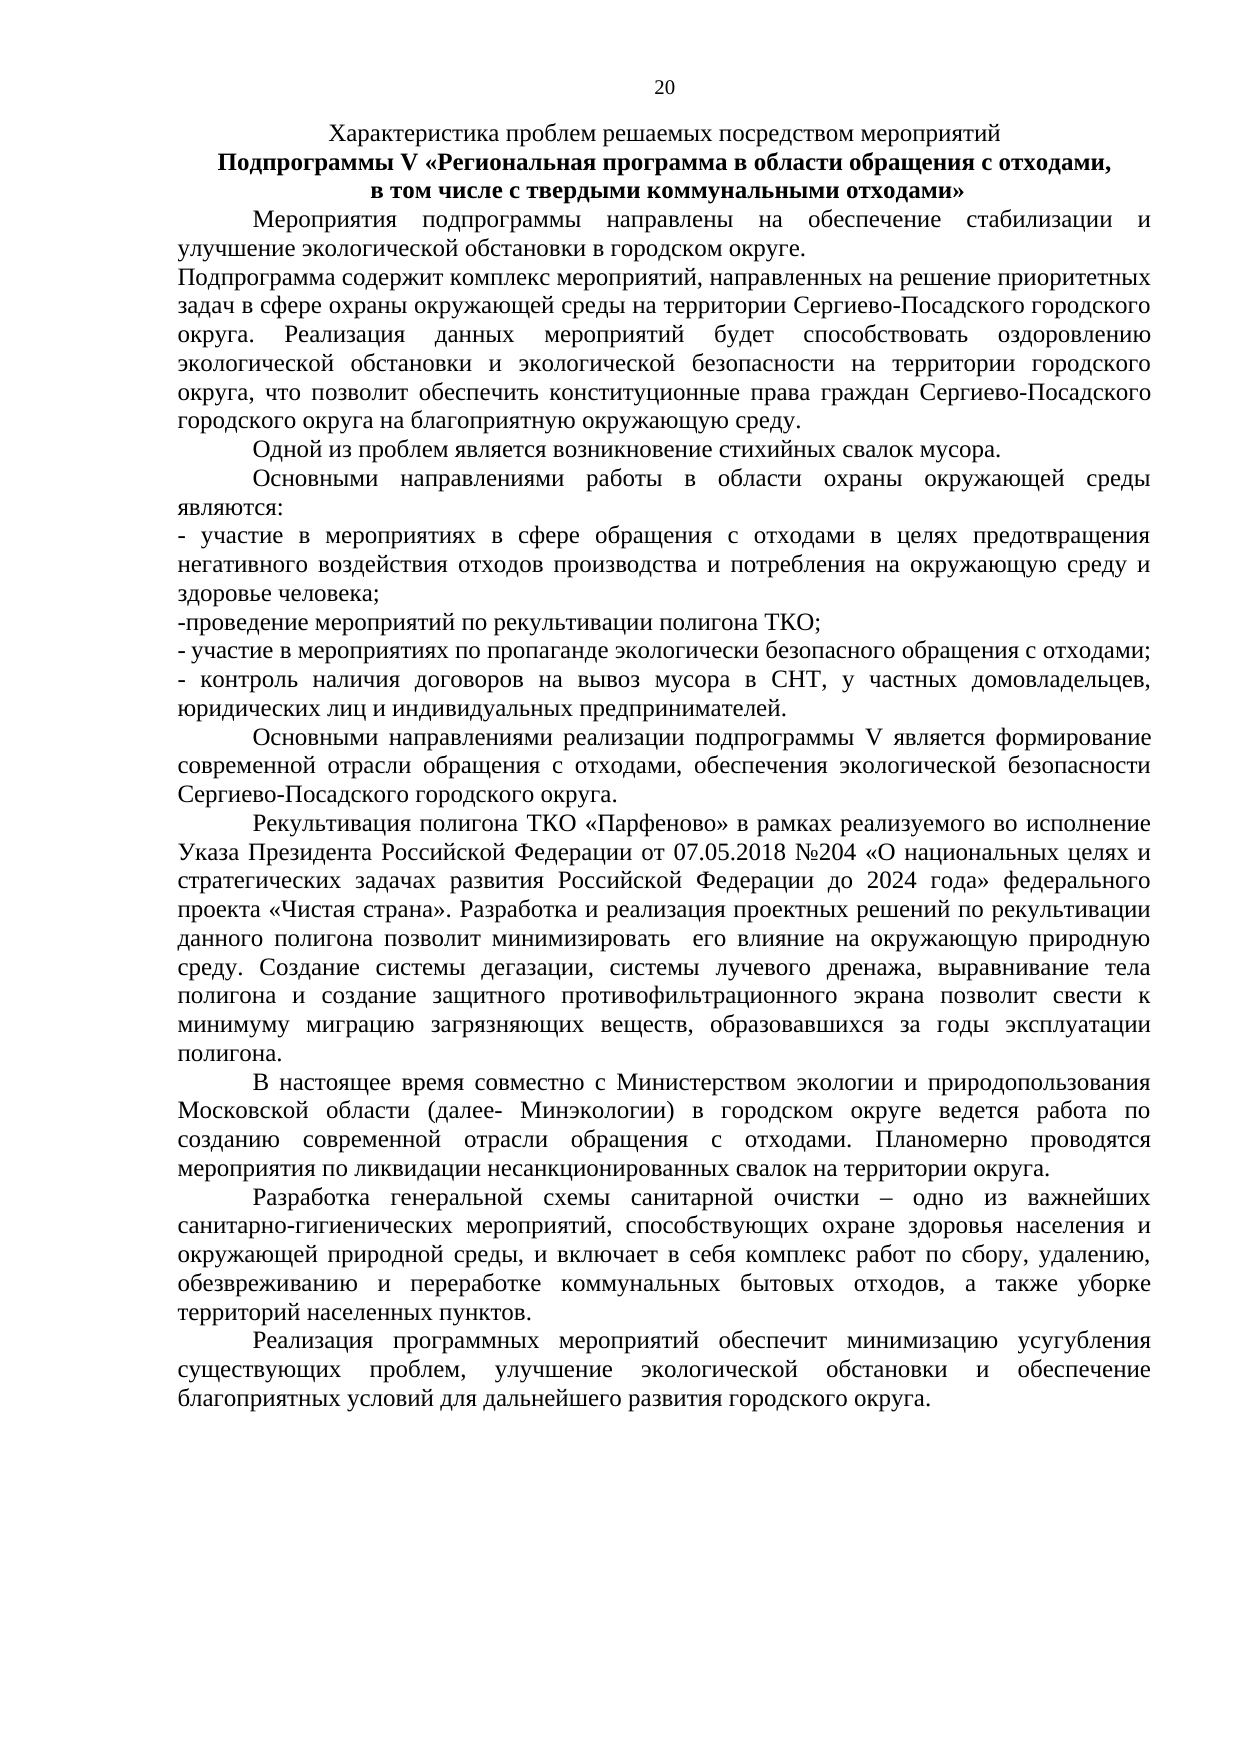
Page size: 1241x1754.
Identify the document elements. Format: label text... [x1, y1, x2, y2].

text Основными направлениями реализации подпрограммы V является формирование современной отрасли обращения с отходами, обеспечения экологической безопасности Сергиево-Посадского городского округа. [177, 722, 1152, 808]
text Реализация программных мероприятий обеспечит минимизацию усугубления существующих проблем, улучшение экологической обстановки и обеспечение благоприятных условий для дальнейшего развития городского округа. [177, 1326, 1152, 1412]
text Мероприятия подпрограммы направлены на обеспечение стабилизации и улучшение экологической обстановки в городском округе. [177, 204, 1152, 262]
text - контроль наличия договоров на вывоз мусора в СНТ, у частных домовладельцев, юридических лиц и индивидуальных предпринимателей. [177, 664, 1152, 722]
text Рекультивация полигона ТКО «Парфеново» в рамках реализуемого во исполнение Указа Президента Российской Федерации от 07.05.2018 №204 «О национальных целях и стратегических задачах развития Российской Федерации до 2024 года» федерального проекта «Чистая страна». Разработка и реализация проектных решений по рекультивации данного полигона позволит минимизировать его влияние на окружающую природную среду. Создание системы дегазации, системы лучевого дренажа, выравнивание тела полигона и создание защитного противофильтрационного экрана позволит свести к минимуму миграцию загрязняющих веществ, образовавшихся за годы эксплуатации полигона. [177, 808, 1152, 1067]
text - участие в мероприятиях по пропаганде экологически безопасного обращения с отходами; [177, 636, 1152, 664]
text Основными направлениями работы в области охраны окружающей среды являются: [177, 463, 1152, 521]
text -проведение мероприятий по рекультивации полигона ТКО; [177, 607, 1152, 636]
text в том числе с твердыми коммунальными отходами» [177, 176, 1152, 204]
text - участие в мероприятиях в сфере обращения с отходами в целях предотвращения негативного воздействия отходов производства и потребления на окружающую среду и здоровье человека; [177, 521, 1152, 607]
text Подпрограммы V «Региональная программа в области обращения с отходами, [177, 147, 1152, 176]
text В настоящее время совместно с Министерством экологии и природопользования Московской области (далее- Минэкологии) в городском округе ведется работа по созданию современной отрасли обращения с отходами. Планомерно проводятся мероприятия по ликвидации несанкционированных свалок на территории округа. [177, 1067, 1152, 1182]
text Характеристика проблем решаемых посредством мероприятий [177, 118, 1152, 147]
text Разработка генеральной схемы санитарной очистки – одно из важнейших санитарно-гигиенических мероприятий, способствующих охране здоровья населения и окружающей природной среды, и включает в себя комплекс работ по сбору, удалению, обезвреживанию и переработке коммунальных бытовых отходов, а также уборке территорий населенных пунктов. [177, 1182, 1152, 1326]
text Подпрограмма содержит комплекс мероприятий, направленных на решение приоритетных задач в сфере охраны окружающей среды на территории Сергиево-Посадского городского округа. Реализация данных мероприятий будет способствовать оздоровлению экологической обстановки и экологической безопасности на территории городского округа, что позволит обеспечить конституционные права граждан Сергиево-Посадского городского округа на благоприятную окружающую среду. [177, 262, 1152, 434]
text Одной из проблем является возникновение стихийных свалок мусора. [177, 434, 1152, 463]
